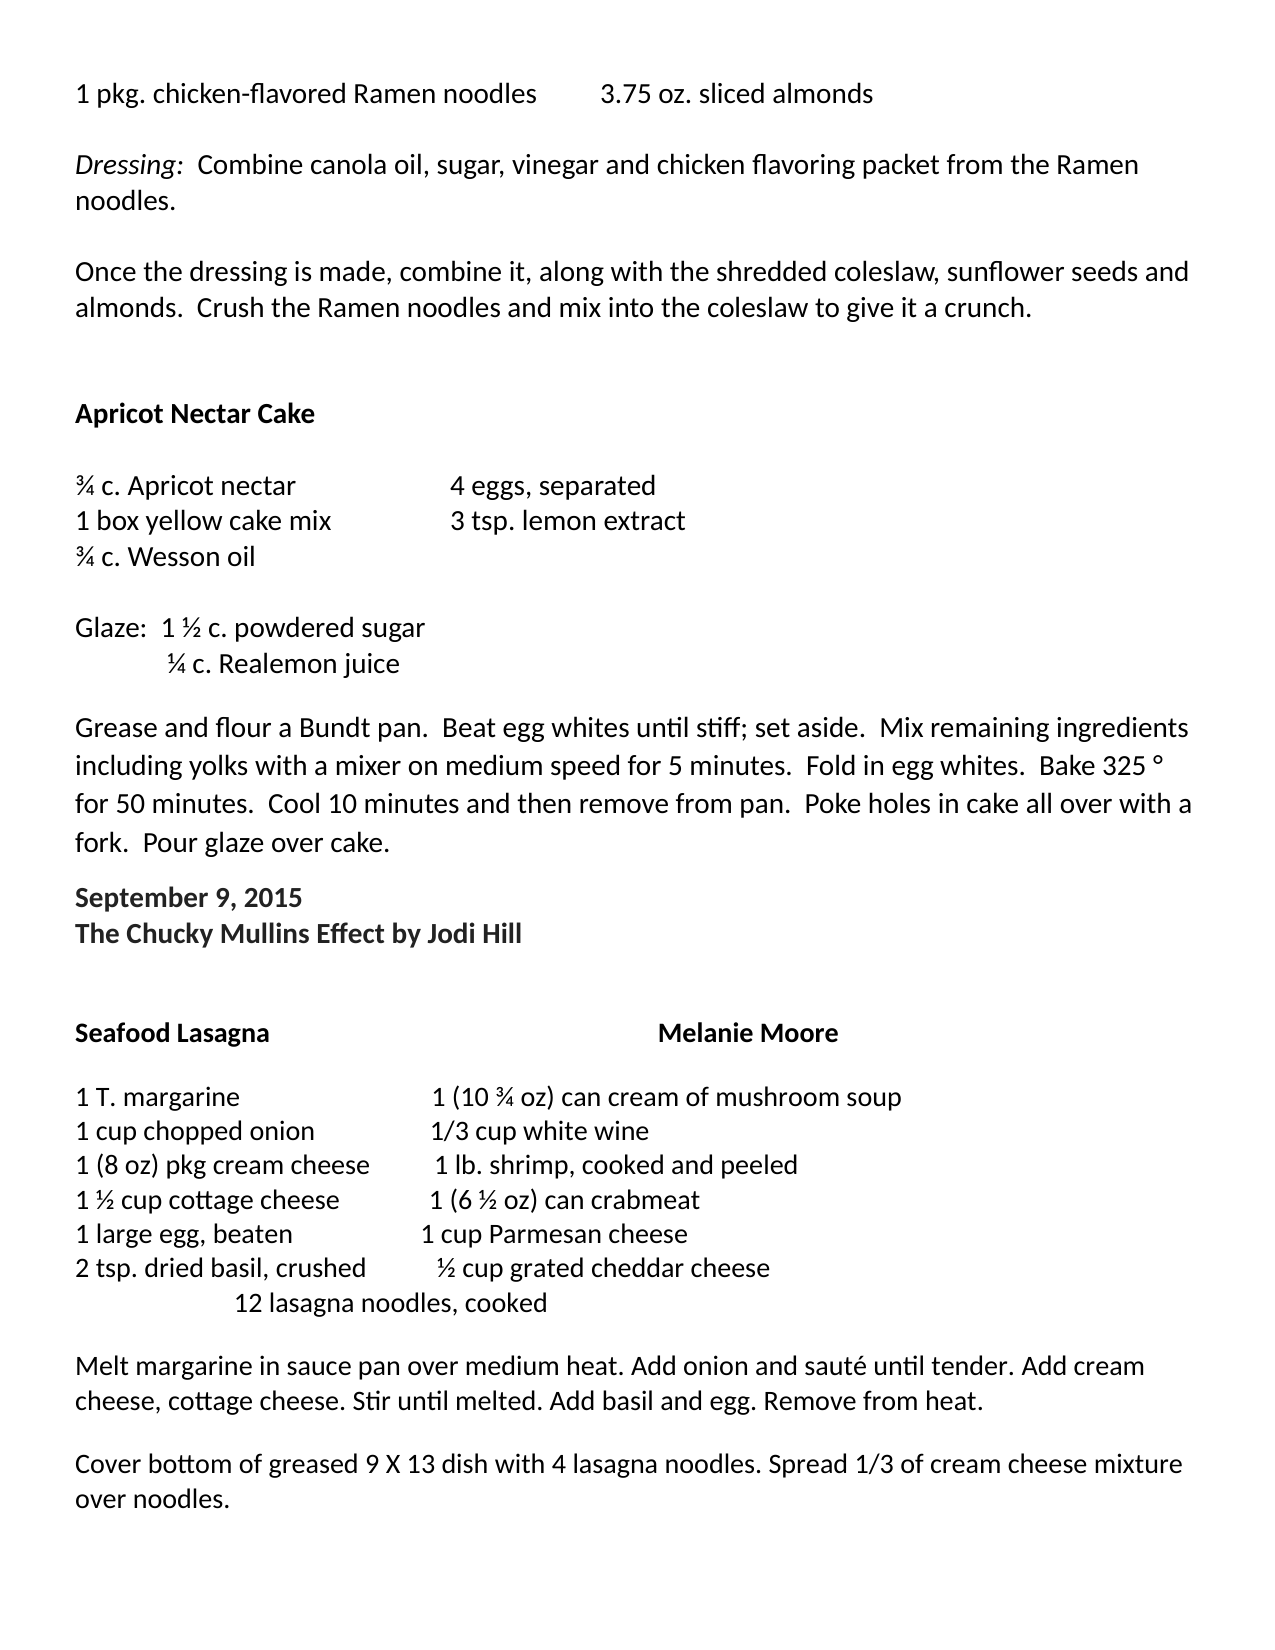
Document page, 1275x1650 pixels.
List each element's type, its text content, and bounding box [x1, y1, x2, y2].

text ¾ c. Wesson oil [75, 538, 1200, 574]
text The Chucky Mullins Effect by Jodi Hill [75, 915, 1200, 950]
text Melt margarine in sauce pan over medium heat. Add onion and sauté until tender. Add cream cheese, cottage cheese. Stir until melted. Add basil and egg. Remove from heat. [75, 1348, 1200, 1417]
text Seafood Lasagna Melanie Moore [75, 1015, 1200, 1049]
text 1 large egg, beaten 1 cup Parmesan cheese [75, 1216, 1200, 1251]
text ¼ c. Realemon juice [75, 645, 1200, 681]
text 12 lasagna noodles, cooked [75, 1285, 1200, 1319]
text 2 tsp. dried basil, crushed ½ cup grated cheddar cheese [75, 1251, 1200, 1285]
text Grease and flour a Bundt pan. Beat egg whites until stiff; set aside. Mix remaining ingredients including yolks with a mixer on medium speed for 5 minutes. Fold in egg whites. Bake 325 ° for 50 minutes. Cool 10 minutes and then remove from pan. Poke holes in cake all over with a fork. Pour glaze over cake. [75, 709, 1200, 859]
text Once the dressing is made, combine it, along with the shredded coleslaw, sunflower seeds and almonds. Crush the Ramen noodles and mix into the coleslaw to give it a crunch. [75, 253, 1200, 324]
text ¾ c. Apricot nectar 4 eggs, separated [75, 467, 1200, 502]
text Apricot Nectar Cake [75, 396, 1200, 431]
text Cover bottom of greased 9 X 13 dish with 4 lasagna noodles. Spread 1/3 of cream cheese mixture over noodles. [75, 1446, 1200, 1515]
text September 9, 2015 [75, 879, 1200, 915]
text Dressing: Combine canola oil, sugar, vinegar and chicken flavoring packet from the Ramen noodles. [75, 146, 1200, 217]
text 1 T. margarine 1 (10 ¾ oz) can cream of mushroom soup [75, 1079, 1200, 1113]
text Glaze: 1 ½ c. powdered sugar [75, 609, 1200, 645]
text 1 cup chopped onion 1/3 cup white wine [75, 1113, 1200, 1147]
text 1 box yellow cake mix 3 tsp. lemon extract [75, 502, 1200, 538]
text 1 pkg. chicken-flavored Ramen noodles 3.75 oz. sliced almonds [75, 75, 1200, 111]
text 1 ½ cup cottage cheese 1 (6 ½ oz) can crabmeat [75, 1182, 1200, 1216]
text 1 (8 oz) pkg cream cheese 1 lb. shrimp, cooked and peeled [75, 1147, 1200, 1182]
